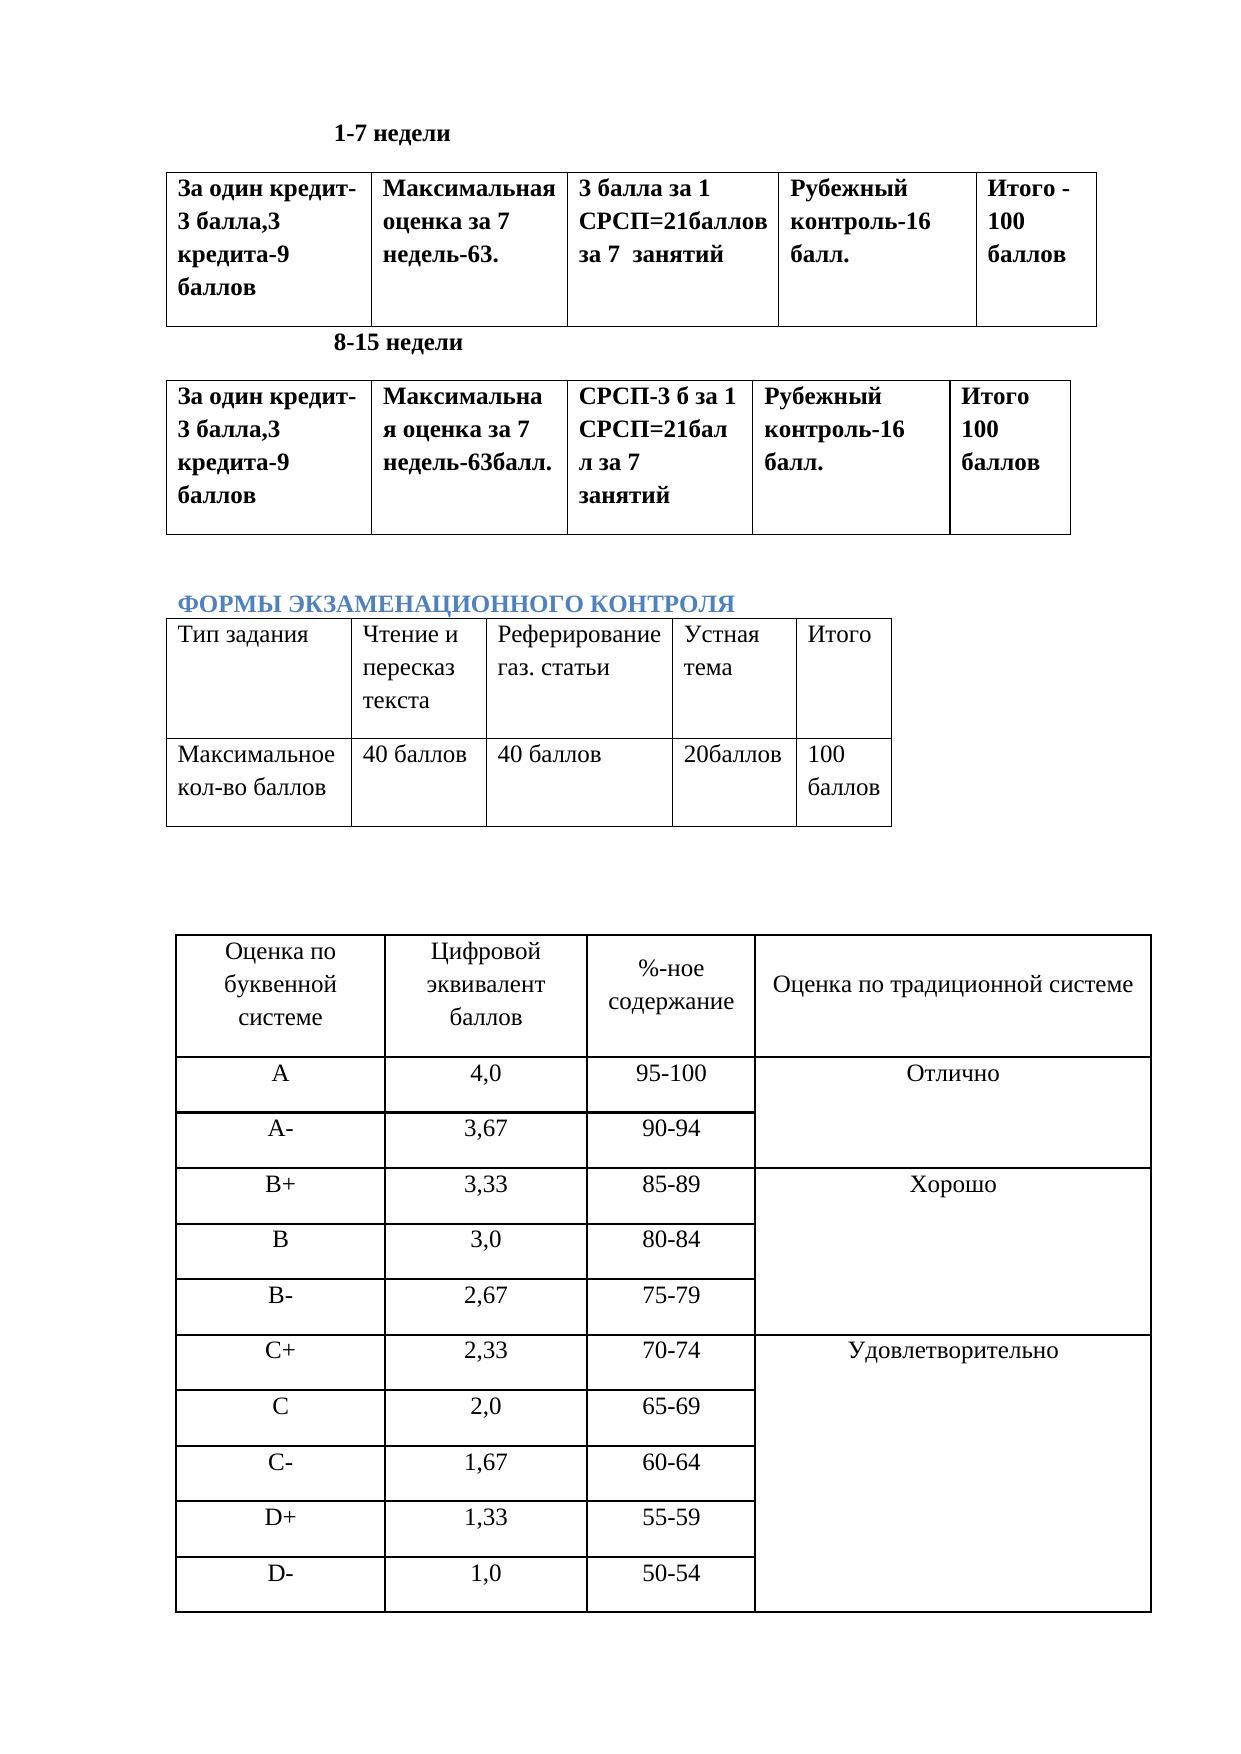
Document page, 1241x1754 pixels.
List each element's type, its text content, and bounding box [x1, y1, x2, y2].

table_cell 95-100 [588, 1058, 754, 1111]
table_cell 3,0 [386, 1225, 586, 1278]
table_cell 2,33 [386, 1336, 586, 1389]
table_cell 85-89 [588, 1169, 754, 1222]
table_cell 20баллов [673, 739, 796, 826]
table_cell 70-74 [588, 1336, 754, 1389]
table_cell 50-54 [588, 1558, 754, 1611]
table_header Чтение и пересказ текста [352, 619, 486, 738]
table_cell В+ [177, 1169, 384, 1222]
table_header 3 балла за 1 СРСП=21баллов за 7 занятий [568, 173, 778, 326]
table_header Итого [797, 619, 891, 738]
table_header Максимальная оценка за 7 недель-63балл. [372, 381, 567, 534]
table_cell 80-84 [588, 1225, 754, 1278]
subtitle ФОРМЫ ЭКЗАМЕНАЦИОННОГО КОНТРОЛЯ [177, 589, 1152, 618]
table_header Реферирование газ. статьи [487, 619, 672, 738]
table_cell Удовлетворительно [756, 1336, 1150, 1611]
table_header Итого -100 баллов [977, 173, 1096, 326]
table_cell D+ [177, 1502, 384, 1556]
table_header Максимальная оценка за 7 недель-63. [372, 173, 567, 326]
table_cell 90-94 [588, 1114, 754, 1167]
table_cell С [177, 1391, 384, 1444]
table_cell D- [177, 1558, 384, 1611]
table_cell 1,67 [386, 1447, 586, 1500]
table_header Оценка по традиционной системе [756, 936, 1150, 1056]
text 8-15 недели [177, 327, 1152, 355]
text 1-7 недели [215, 118, 1152, 147]
table_header СРСП-3 б за 1 СРСП=21балл за 7 занятий [568, 381, 752, 534]
table_header Цифровой эквивалент баллов [386, 936, 586, 1056]
table_cell А [177, 1058, 384, 1111]
table_cell В- [177, 1280, 384, 1333]
table_cell 40 баллов [487, 739, 672, 826]
table_cell 2,67 [386, 1280, 586, 1333]
table_cell 4,0 [386, 1058, 586, 1111]
table_cell 40 баллов [352, 739, 486, 826]
table_cell Максимальное кол-во баллов [167, 739, 351, 826]
table_cell 2,0 [386, 1391, 586, 1444]
table_cell Хорошо [756, 1169, 1150, 1333]
table_cell 3,33 [386, 1169, 586, 1222]
table_cell 55-59 [588, 1502, 754, 1556]
table_cell С- [177, 1447, 384, 1500]
table_cell 75-79 [588, 1280, 754, 1333]
table_cell 60-64 [588, 1447, 754, 1500]
table_header Рубежный контроль-16 балл. [779, 173, 976, 326]
table_header Рубежный контроль-16 балл. [753, 381, 949, 534]
table_cell 65-69 [588, 1391, 754, 1444]
table_header За один кредит-3 балла,3 кредита-9 баллов [167, 381, 371, 534]
table_header Устная тема [673, 619, 796, 738]
table_cell 3,67 [386, 1114, 586, 1167]
table_cell В [177, 1225, 384, 1278]
table_header Итого 100 баллов [951, 381, 1070, 534]
table_header За один кредит-3 балла,3 кредита-9 баллов [167, 173, 371, 326]
table_cell 1,33 [386, 1502, 586, 1556]
table_header Оценка по буквенной системе [177, 936, 384, 1056]
table_cell А- [177, 1114, 384, 1167]
table_cell С+ [177, 1336, 384, 1389]
table_header %-ное содержание [588, 936, 754, 1056]
table_cell 100 баллов [797, 739, 891, 826]
table_cell 1,0 [386, 1558, 586, 1611]
table_header Тип задания [167, 619, 351, 738]
table_cell Отлично [756, 1058, 1150, 1167]
